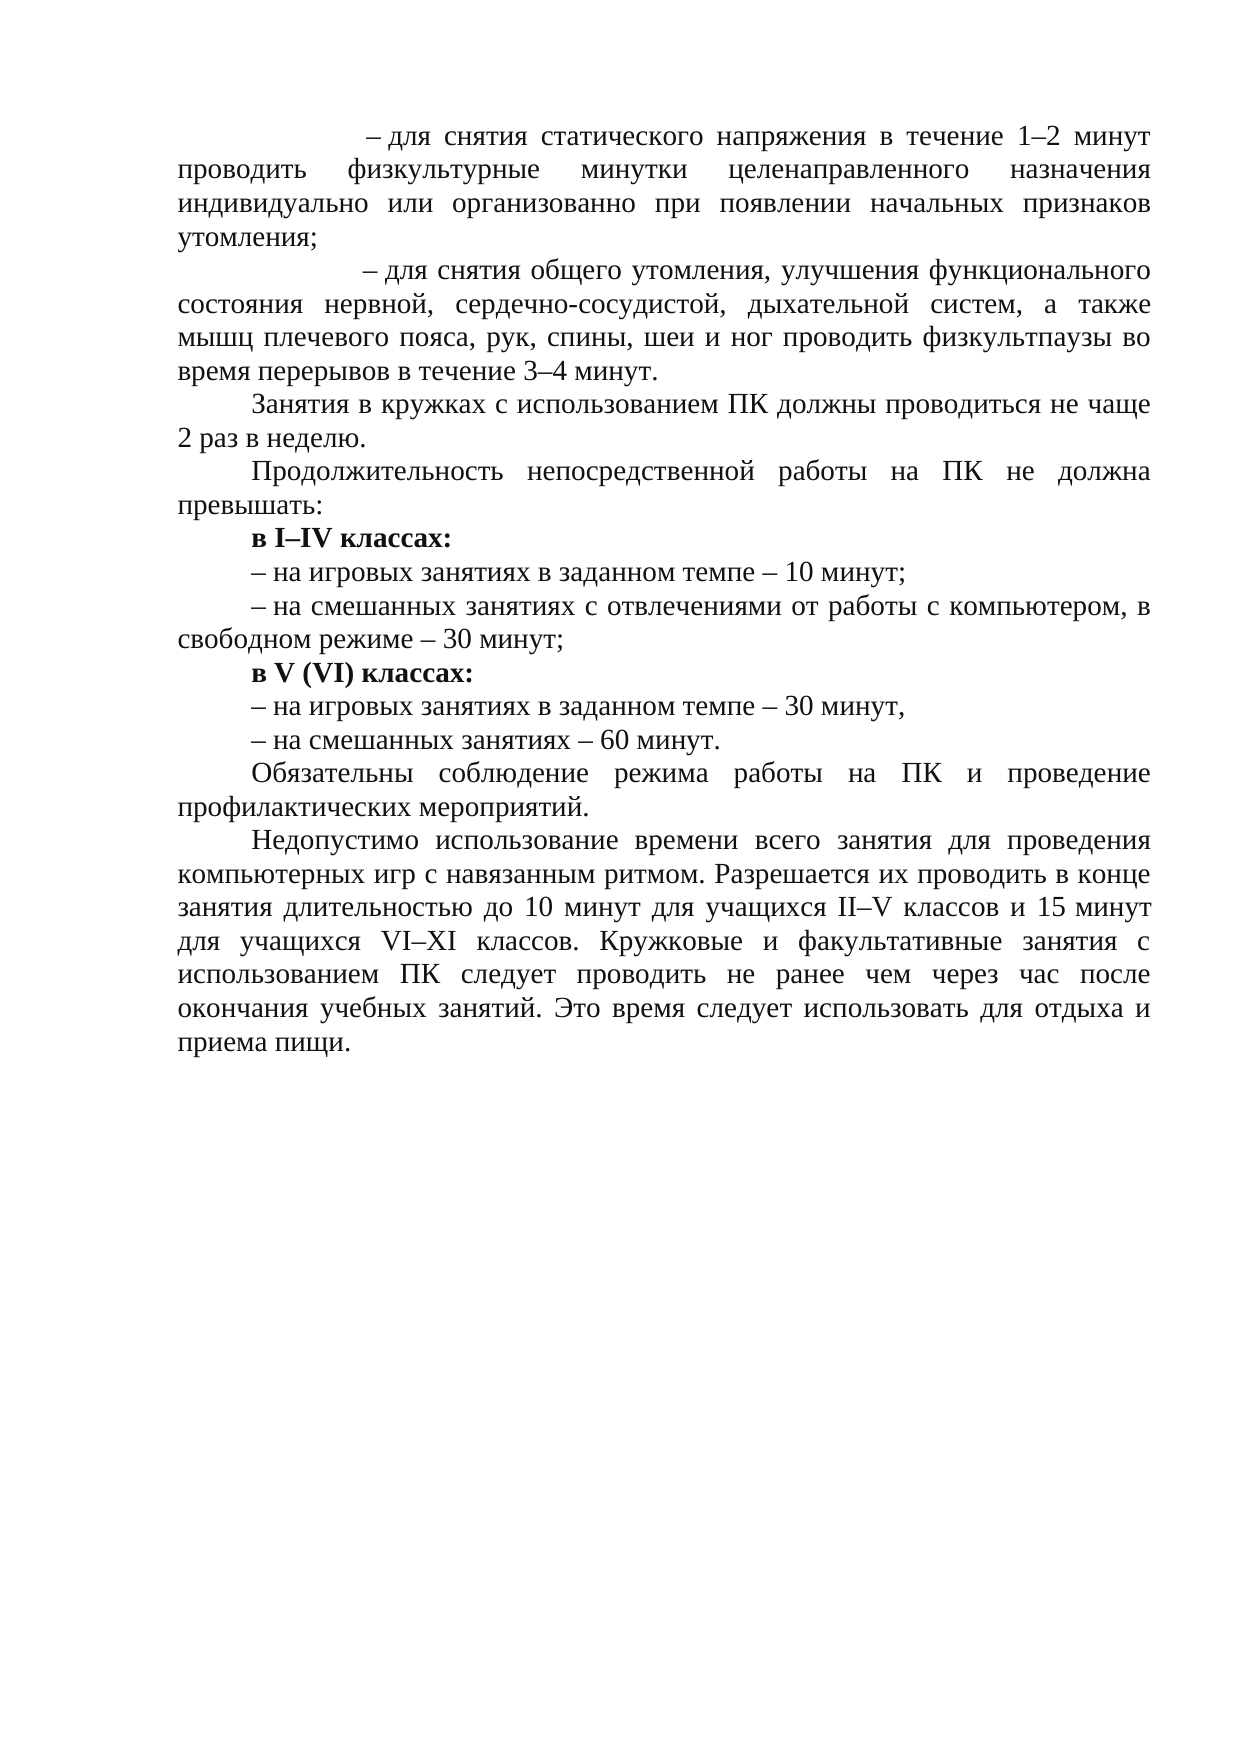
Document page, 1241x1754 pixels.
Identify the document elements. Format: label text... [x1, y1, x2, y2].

text – на смешанных занятиях с отвлечениями от работы с компьютером, в свободном режиме – 30 минут; [177, 588, 1152, 655]
text Занятия в кружках с использованием ПК должны проводиться не чаще 2 раз в неделю. [177, 386, 1152, 453]
text – для снятия общего утомления, улучшения функционального состояния нервной, сердечно-сосудистой, дыхательной систем, а также мышц плечевого пояса, рук, спины, шеи и ног проводить физкультпаузы во время перерывов в течение 3–4 минут. [177, 252, 1152, 386]
text Обязательны соблюдение режима работы на ПК и проведение профилактических мероприятий. [177, 755, 1152, 822]
text Продолжительность непосредственной работы на ПК не должна превышать: [177, 453, 1152, 521]
text – на игровых занятиях в заданном темпе – 30 минут, [177, 688, 1152, 722]
text в V (VI) классах: [177, 655, 1152, 688]
text – для снятия статического напряжения в течение 1–2 минут проводить физкультурные минутки целенаправленного назначения индивидуально или организованно при появлении начальных признаков утомления; [177, 118, 1152, 252]
text – на смешанных занятиях – 60 минут. [177, 722, 1152, 755]
text – на игровых занятиях в заданном темпе – 10 минут; [177, 554, 1152, 588]
text в I–IV классах: [177, 521, 1152, 554]
text Недопустимо использование времени всего занятия для проведения компьютерных игр с навязанным ритмом. Разрешается их проводить в конце занятия длительностью до 10 минут для учащихся II–V классов и 15 минут для учащихся VI–XI классов. Кружковые и факультативные занятия с использованием ПК следует проводить не ранее чем через час после окончания учебных занятий. Это время следует использовать для отдыха и приема пищи. [177, 822, 1152, 1057]
